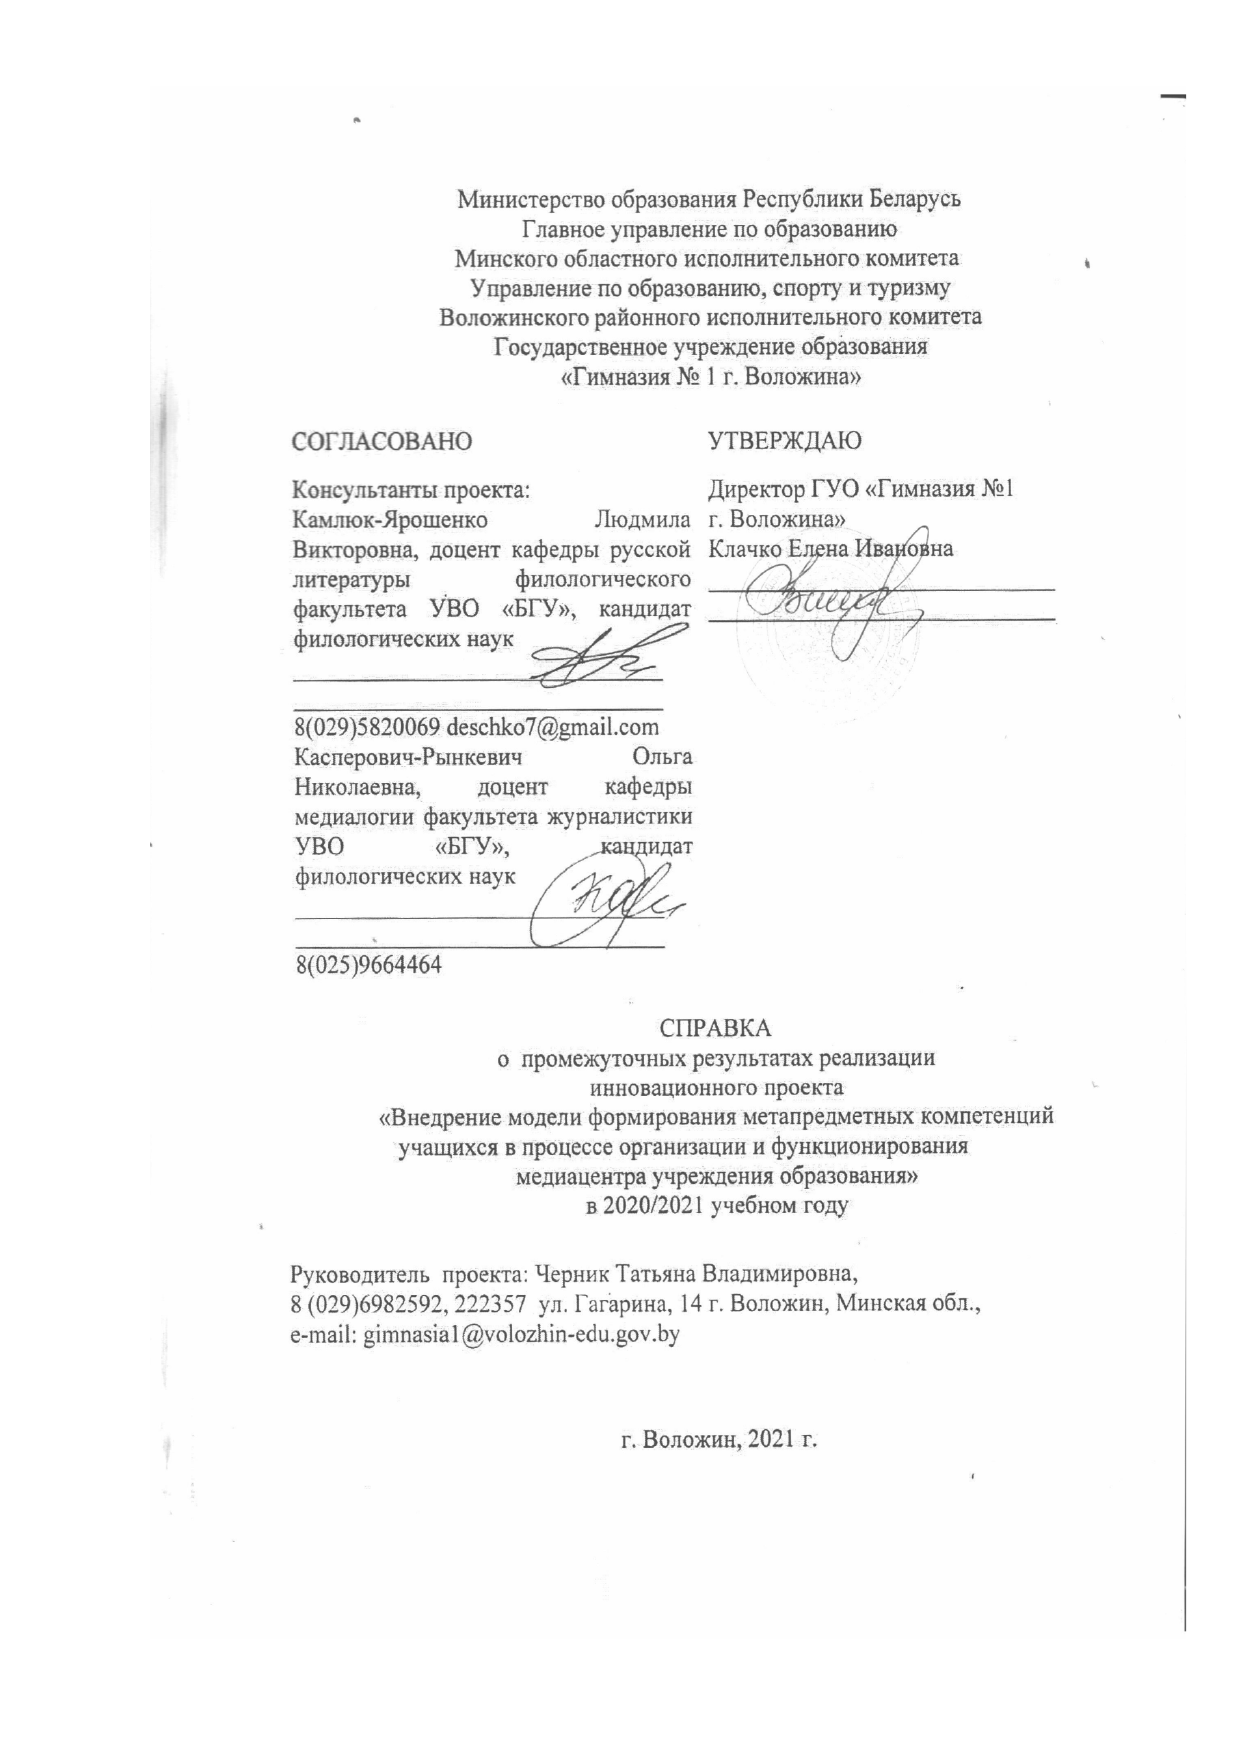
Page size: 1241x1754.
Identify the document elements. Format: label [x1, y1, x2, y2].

picture [148, 86, 1185, 1636]
